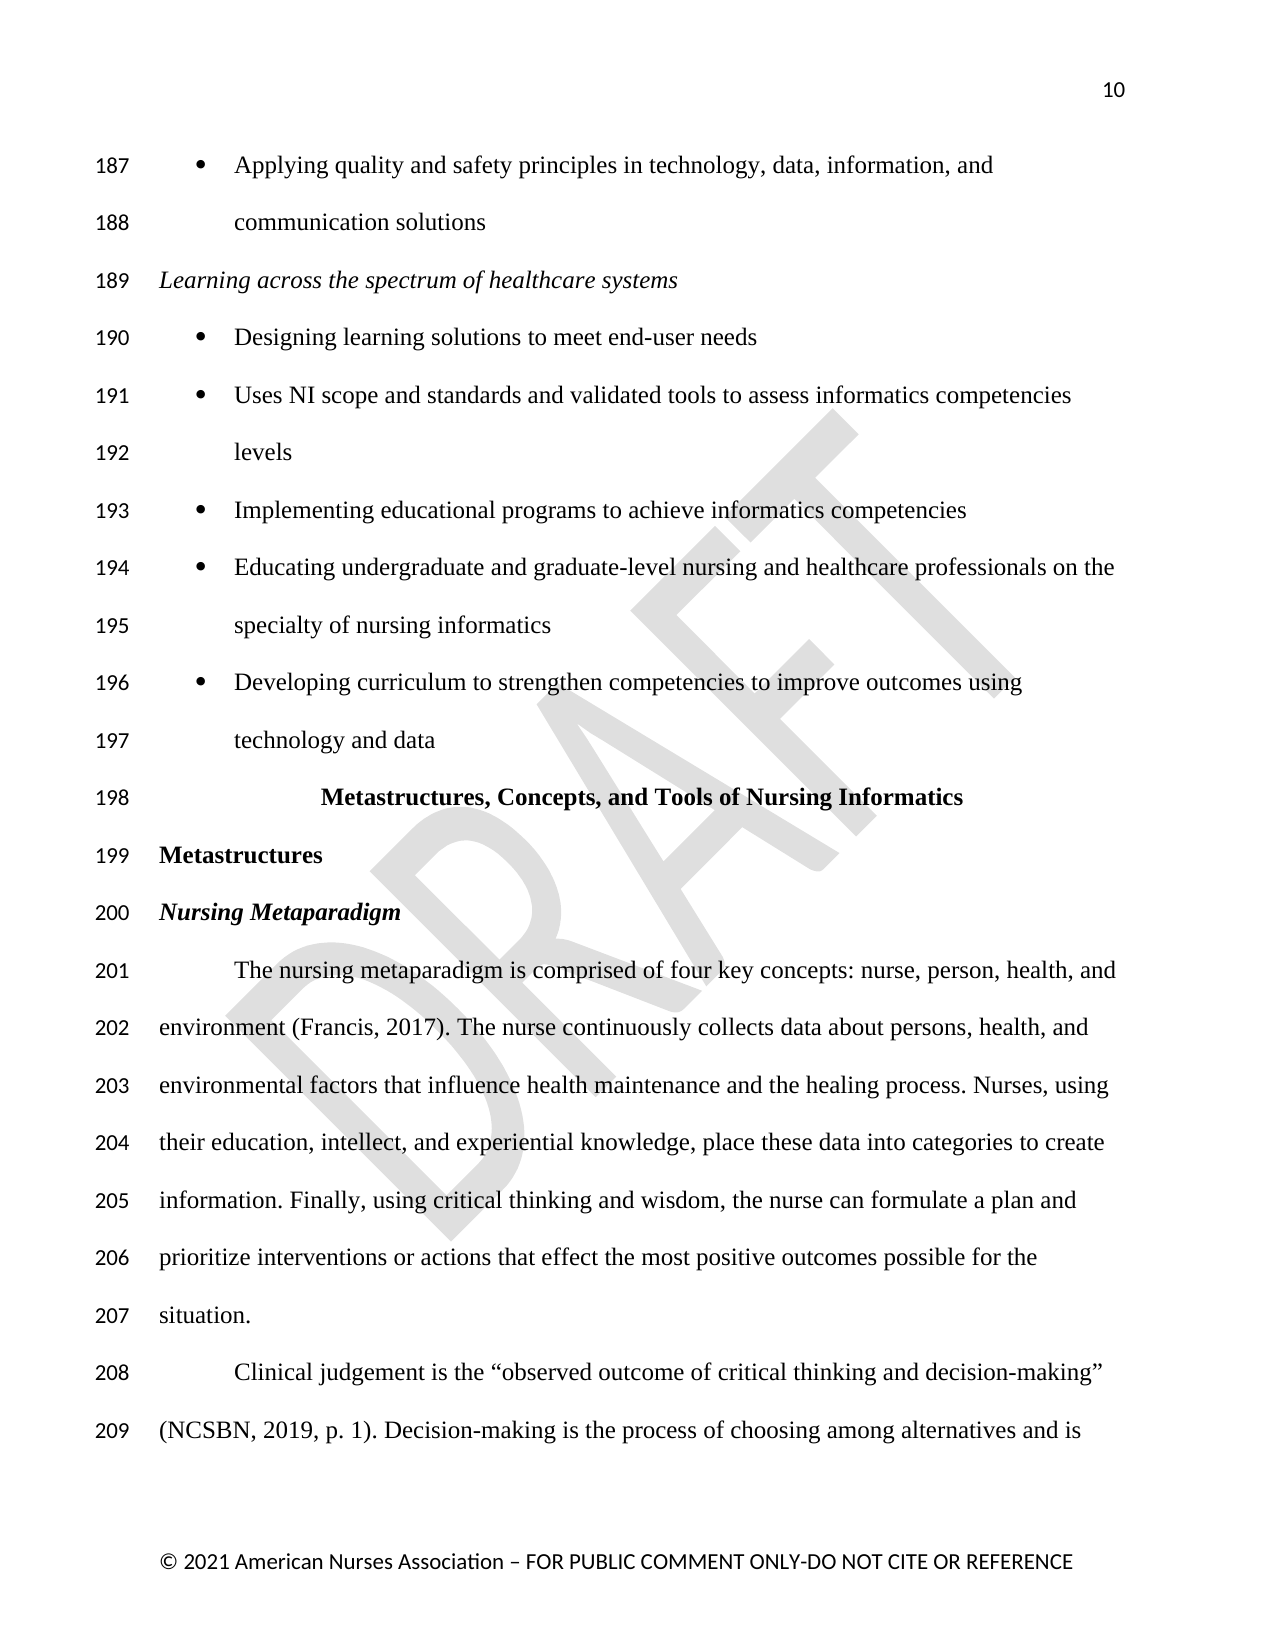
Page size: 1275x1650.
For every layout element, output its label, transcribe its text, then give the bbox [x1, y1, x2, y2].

text Nursing Metaparadigm [159, 897, 1125, 926]
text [159, 1357, 1125, 1444]
list Uses NI scope and standards and validated tools to assess informatics competencies levels [196, 380, 1125, 466]
list Educating undergraduate and graduate-level nursing and healthcare professionals on the specialty of nursing informatics [196, 552, 1125, 639]
list Designing learning solutions to meet end-user needs [196, 322, 1125, 351]
list Developing curriculum to strengthen competencies to improve outcomes using technology and data [196, 667, 1125, 754]
text Metastructures [159, 840, 1125, 869]
list Applying quality and safety principles in technology, data, information, and communication solutions [196, 150, 1125, 236]
text The nursing metaparadigm is comprised of four key concepts: nurse, person, health, and environment (Francis, 2017). The nurse continuously collects data about persons, health, and environmental factors that influence health maintenance and the healing process. Nurses, using their education, intellect, and experiential knowledge, place these data into categories to create information. Finally, using critical thinking and wisdom, the nurse can formulate a plan and prioritize interventions or actions that effect the most positive outcomes possible for the situation. [159, 955, 1125, 1329]
text Learning across the spectrum of healthcare systems [159, 265, 1125, 294]
text Metastructures, Concepts, and Tools of Nursing Informatics [159, 782, 1125, 811]
list Implementing educational programs to achieve informatics competencies [196, 495, 1125, 524]
